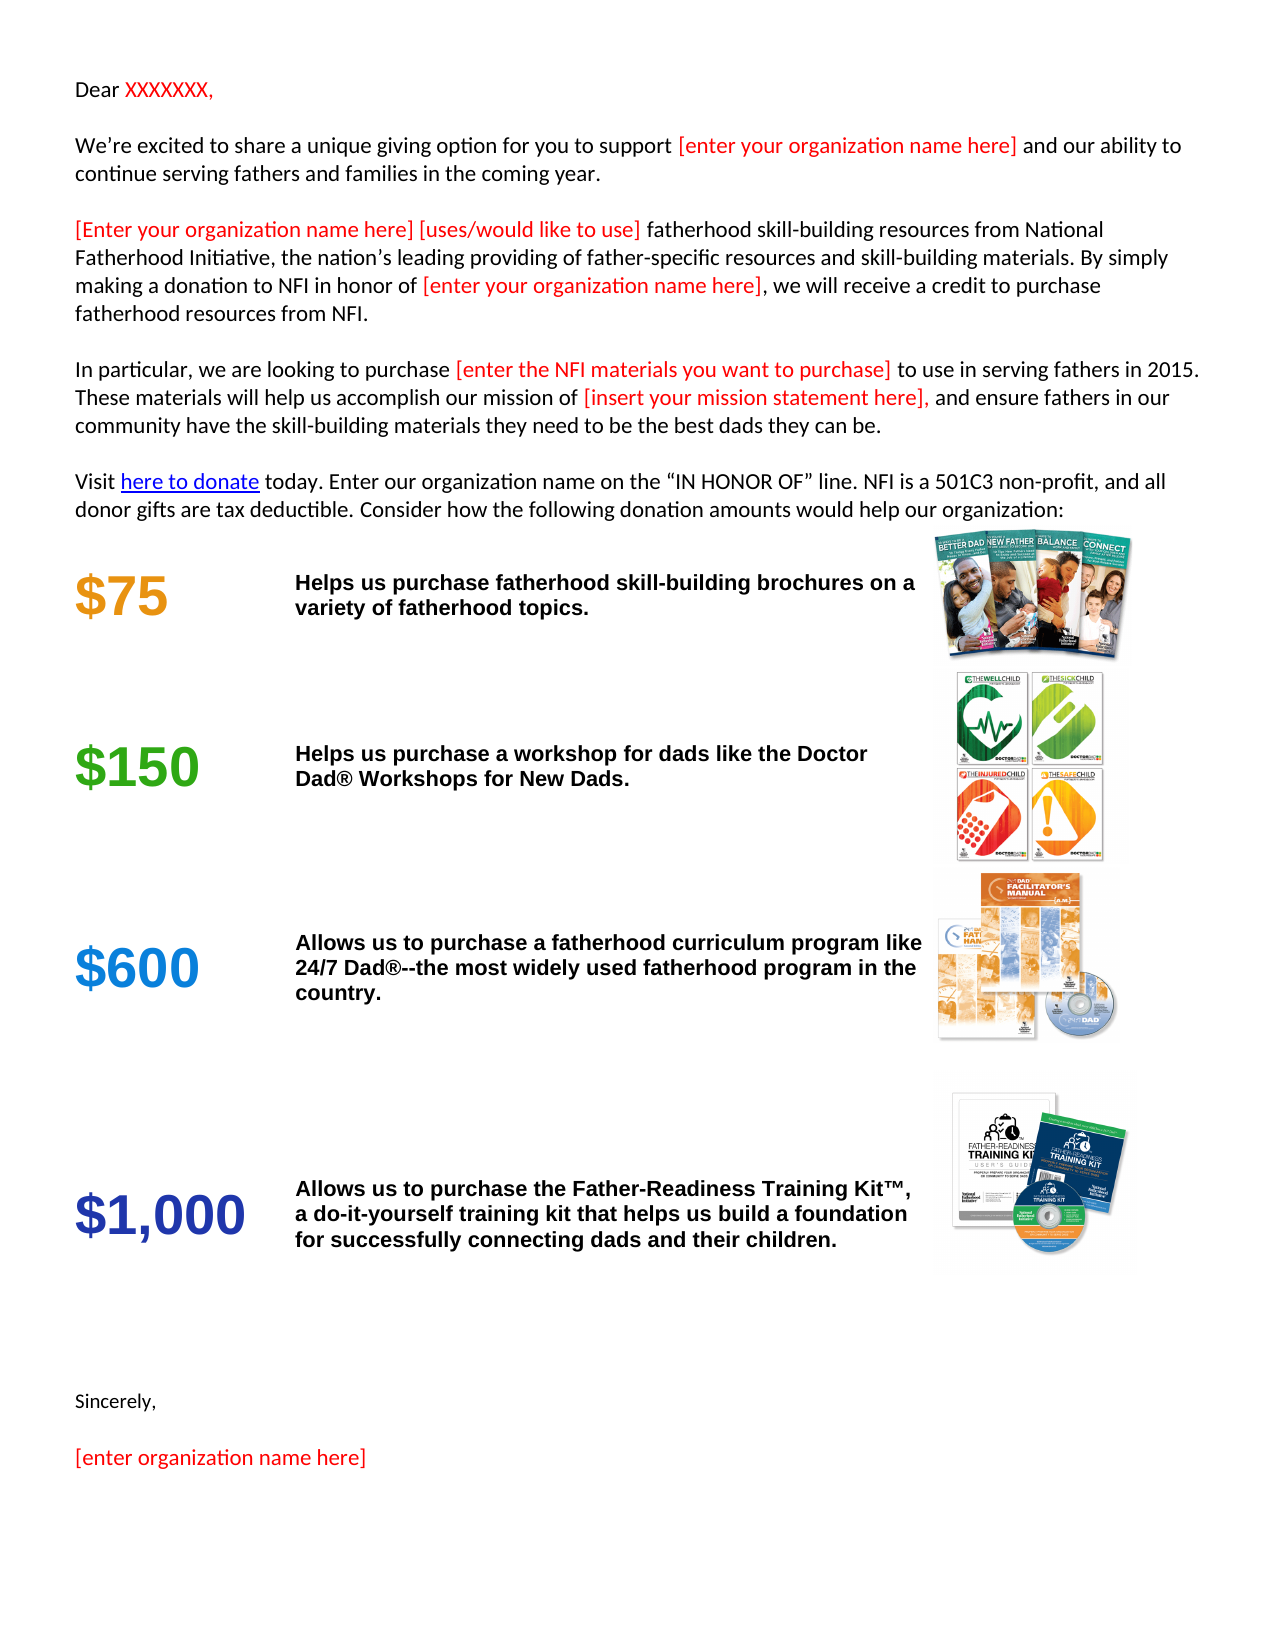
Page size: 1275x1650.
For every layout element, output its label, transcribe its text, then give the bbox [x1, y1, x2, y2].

table_cell Allows us to purchase a fatherhood curriculum program like 24/7 Dad®--the most widely used fatherhood program in the country. [294, 866, 931, 1069]
table_header Helps us purchase fatherhood skill-building brochures on a variety of fatherhood topics. [294, 523, 931, 667]
table_cell $1,000 [74, 1069, 294, 1359]
picture [932, 525, 1133, 666]
picture [932, 1070, 1137, 1275]
table_cell [931, 667, 1275, 866]
table_cell $150 [74, 667, 294, 866]
text Dear XXXXXXX, [75, 75, 1200, 103]
text Visit here to donate today. Enter our organization name on the “IN HONOR OF” line. NFI is a 501C3 non-profit, and all donor gifts are tax deductible. Consider how the following donation amounts would help our organization: [75, 467, 1200, 523]
table_cell Helps us purchase a workshop for dads like the Doctor Dad® Workshops for New Dads. [294, 667, 931, 866]
text [enter organization name here] [75, 1443, 1200, 1471]
picture [932, 668, 1129, 864]
table_header [931, 523, 1275, 667]
text We’re excited to share a unique giving option for you to support [enter your organization name here] and our ability to continue serving fathers and families in the coming year. [75, 131, 1200, 187]
table_cell [931, 1069, 1275, 1359]
text Sincerely, [75, 1388, 1200, 1413]
table_header $75 [74, 523, 294, 667]
table_cell Allows us to purchase the Father-Readiness Training Kit™, a do-it-yourself training kit that helps us build a foundation for successfully connecting dads and their children. [294, 1069, 931, 1359]
text [Enter your organization name here] [uses/would like to use] fatherhood skill-building resources from National Fatherhood Initiative, the nation’s leading providing of father-specific resources and skill-building materials. By simply making a donation to NFI in honor of [enter your organization name here], we will receive a credit to purchase fatherhood resources from NFI. [75, 215, 1200, 327]
picture [932, 867, 1121, 1043]
table_cell [931, 866, 1275, 1069]
table_cell $600 [74, 866, 294, 1069]
text In particular, we are looking to purchase [enter the NFI materials you want to purchase] to use in serving fathers in 2015. These materials will help us accomplish our mission of [insert your mission statement here], and ensure fathers in our community have the skill-building materials they need to be the best dads they can be. [75, 355, 1200, 439]
